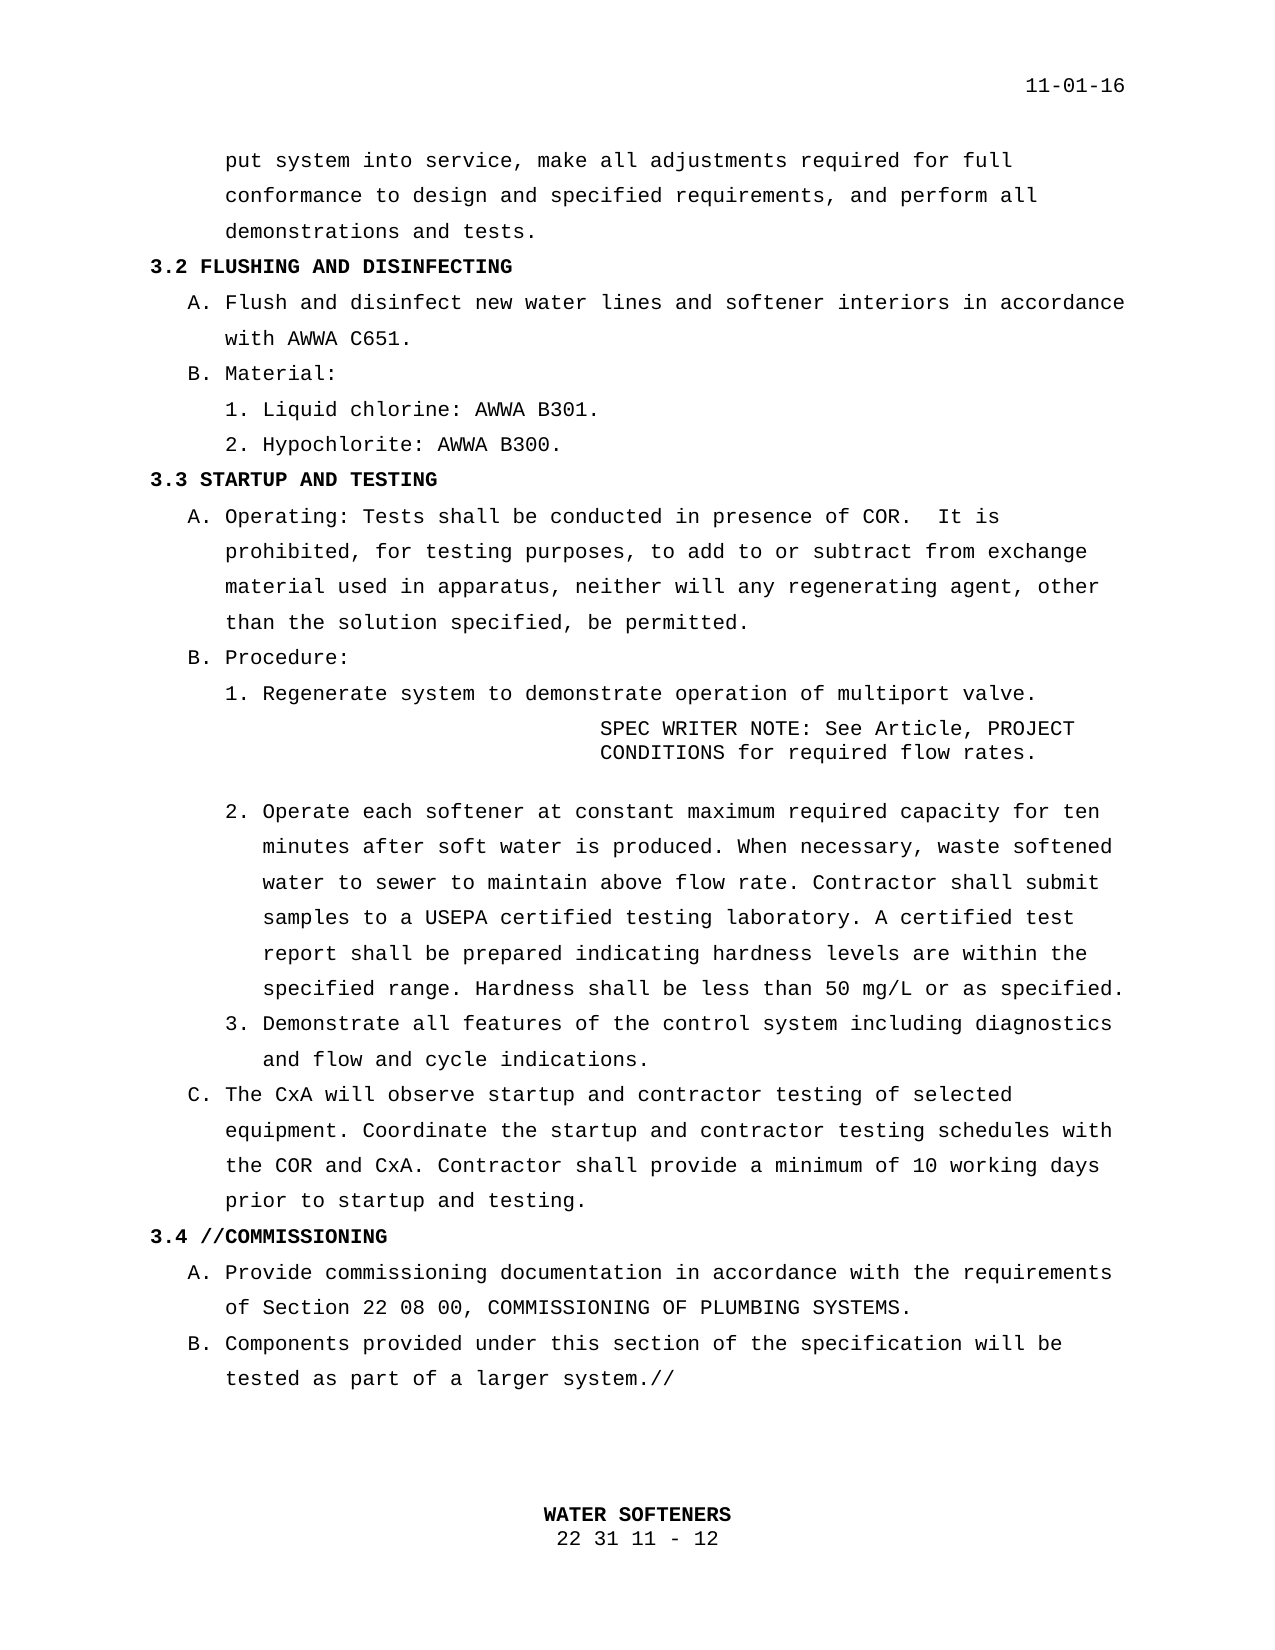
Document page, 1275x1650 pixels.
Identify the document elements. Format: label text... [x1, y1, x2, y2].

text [187, 150, 1125, 244]
text Operating: Tests shall be conducted in presence of COR. It is prohibited, for testing purposes, to add to or subtract from exchange material used in apparatus, neither will any regenerating agent, other than the solution specified, be permitted. [187, 506, 1125, 636]
text STARTUP AND TESTING [150, 469, 1125, 493]
text //COMMISSIONING [150, 1226, 1125, 1249]
text Procedure: [187, 647, 1125, 671]
text Liquid chlorine: AWWA B301. [225, 399, 1125, 422]
text Flush and disinfect new water lines and softener interiors in accordance with AWWA C651. [187, 292, 1125, 351]
text Components provided under this section of the specification will be tested as part of a larger system.// [187, 1333, 1125, 1392]
text The CxA will observe startup and contractor testing of selected equipment. Coordinate the startup and contractor testing schedules with the COR and CxA. Contractor shall provide a minimum of 10 working days prior to startup and testing. [187, 1084, 1125, 1214]
text Material: [187, 363, 1125, 387]
text Provide commissioning documentation in accordance with the requirements of Section 22 08 00, COMMISSIONING OF PLUMBING SYSTEMS. [187, 1262, 1125, 1321]
text SPEC WRITER NOTE: See Article, PROJECT CONDITIONS for required flow rates. [600, 718, 1125, 765]
text Regenerate system to demonstrate operation of multiport valve. [225, 683, 1125, 706]
text FLUSHING AND DISINFECTING [150, 256, 1125, 280]
text Operate each softener at constant maximum required capacity for ten minutes after soft water is produced. When necessary, waste softened water to sewer to maintain above flow rate. Contractor shall submit samples to a USEPA certified testing laboratory. A certified test report shall be prepared indicating hardness levels are within the specified range. Hardness shall be less than 50 mg/L or as specified. [225, 801, 1125, 1002]
text Demonstrate all features of the control system including diagnostics and flow and cycle indications. [225, 1013, 1125, 1072]
text Hypochlorite: AWWA B300. [225, 434, 1125, 458]
